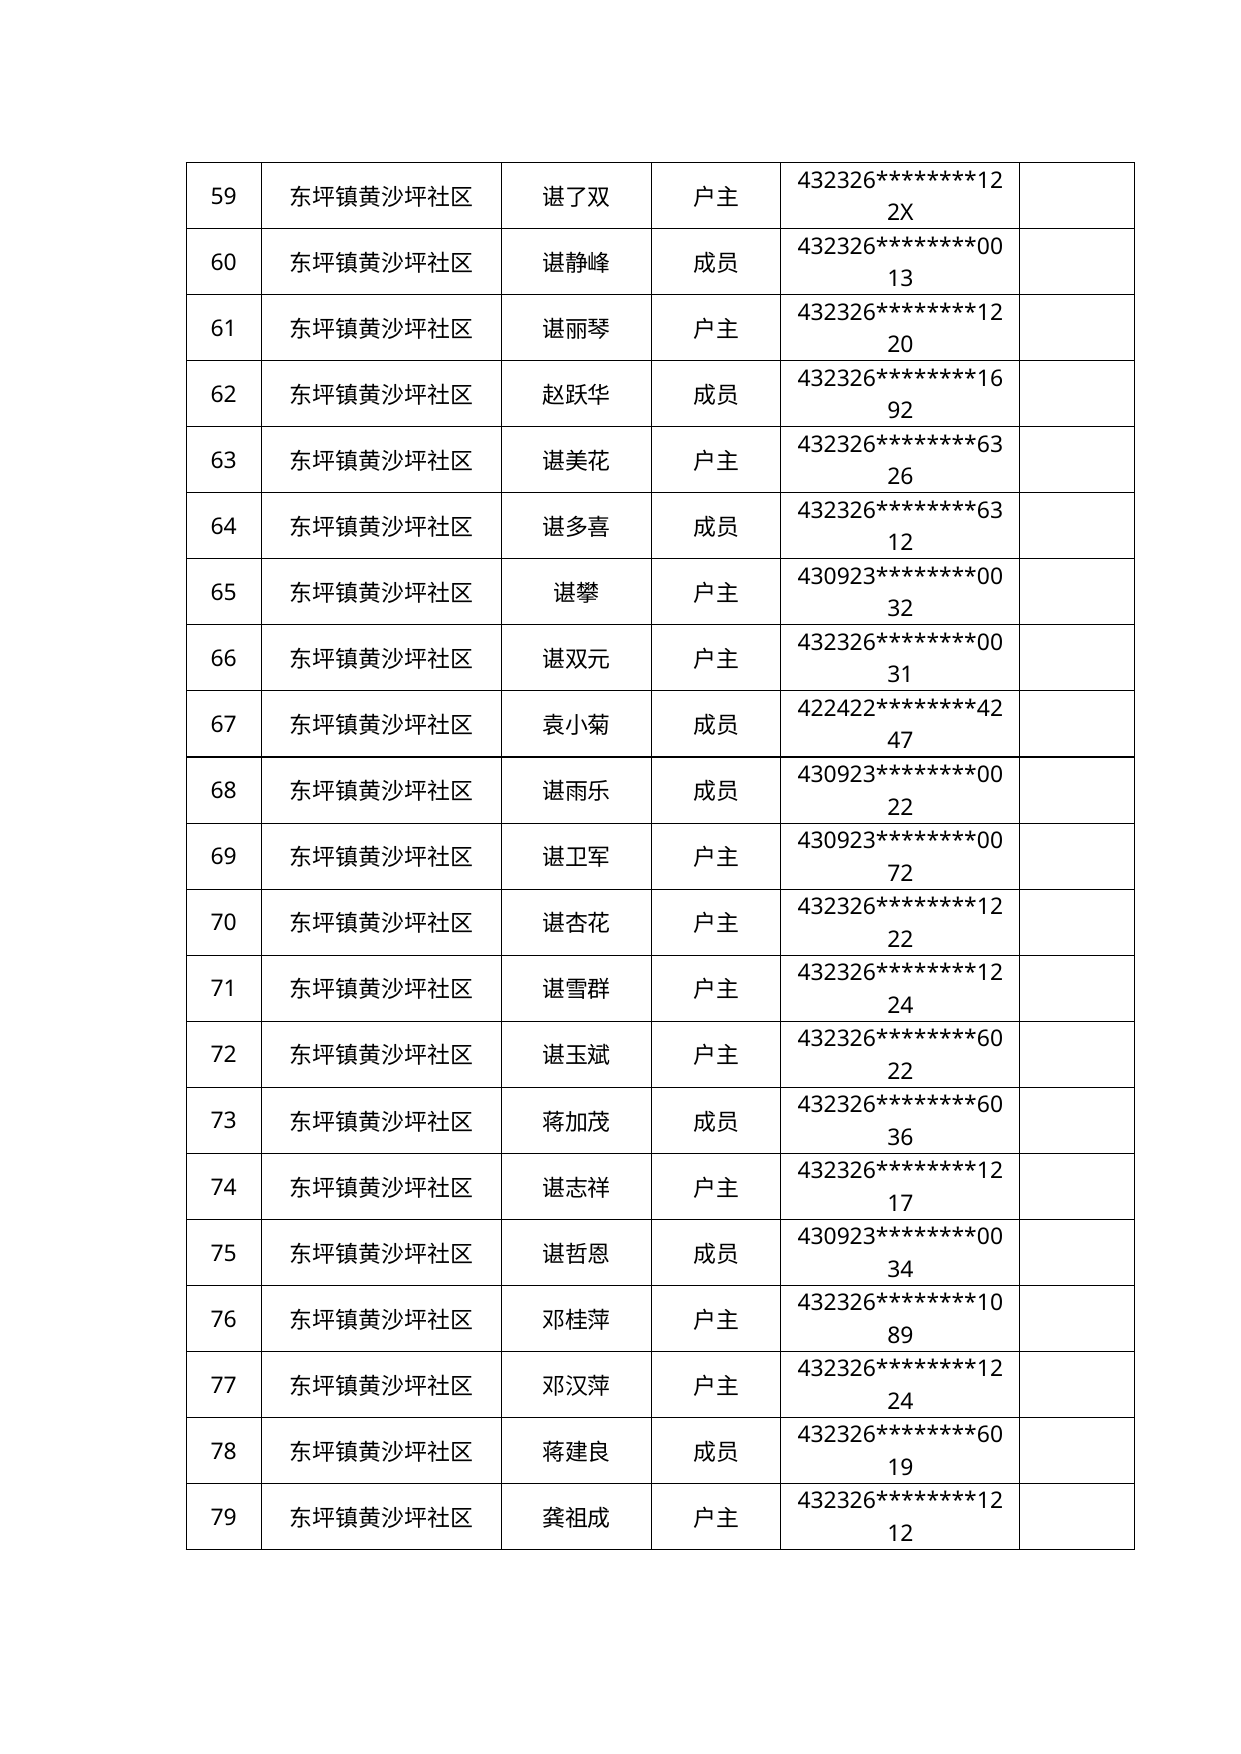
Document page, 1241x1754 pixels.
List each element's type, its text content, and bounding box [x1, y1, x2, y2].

table_cell 432326********1217 [781, 1154, 1019, 1219]
table_cell 东坪镇黄沙坪社区 [262, 1154, 501, 1219]
table_cell 64 [187, 493, 261, 558]
table_cell [1020, 163, 1134, 228]
table_cell [1020, 427, 1134, 492]
table_cell 东坪镇黄沙坪社区 [262, 163, 501, 228]
table_cell [1020, 758, 1134, 822]
table_cell [1020, 1352, 1134, 1417]
table_cell 432326********1089 [781, 1286, 1019, 1351]
table_cell 东坪镇黄沙坪社区 [262, 625, 501, 690]
table_cell [1020, 625, 1134, 690]
table_cell [1020, 361, 1134, 426]
table_cell 432326********0013 [781, 229, 1019, 294]
table_cell 432326********6019 [781, 1418, 1019, 1483]
table_cell 蒋加茂 [502, 1088, 651, 1153]
table_cell 谌哲恩 [502, 1220, 651, 1285]
table_cell 谌雨乐 [502, 758, 651, 822]
table_cell 74 [187, 1154, 261, 1219]
table_cell 430923********0072 [781, 824, 1019, 888]
table_cell 66 [187, 625, 261, 690]
table_cell 430923********0032 [781, 559, 1019, 624]
table_cell 东坪镇黄沙坪社区 [262, 1220, 501, 1285]
table_cell 东坪镇黄沙坪社区 [262, 1484, 501, 1549]
table_cell 78 [187, 1418, 261, 1483]
table_cell 户主 [652, 1352, 780, 1417]
table_cell 432326********6326 [781, 427, 1019, 492]
table_cell 成员 [652, 1220, 780, 1285]
table_cell 76 [187, 1286, 261, 1351]
table_cell 东坪镇黄沙坪社区 [262, 1352, 501, 1417]
table_cell [1020, 1154, 1134, 1219]
table_cell 432326********6022 [781, 1022, 1019, 1087]
table_cell 谌攀 [502, 559, 651, 624]
table_cell 432326********0031 [781, 625, 1019, 690]
table_cell 邓桂萍 [502, 1286, 651, 1351]
table_cell [1020, 1484, 1134, 1549]
table_cell 430923********0034 [781, 1220, 1019, 1285]
table_cell 东坪镇黄沙坪社区 [262, 559, 501, 624]
table_cell 赵跃华 [502, 361, 651, 426]
table_cell 谌玉斌 [502, 1022, 651, 1087]
table_cell 东坪镇黄沙坪社区 [262, 493, 501, 558]
table_cell 袁小菊 [502, 691, 651, 756]
table_cell 432326********6312 [781, 493, 1019, 558]
table_cell 70 [187, 890, 261, 954]
table_cell 东坪镇黄沙坪社区 [262, 295, 501, 360]
table_cell [1020, 1022, 1134, 1087]
table_cell 72 [187, 1022, 261, 1087]
table_cell 谌美花 [502, 427, 651, 492]
table_cell 成员 [652, 1088, 780, 1153]
table_cell 东坪镇黄沙坪社区 [262, 229, 501, 294]
table_cell 户主 [652, 559, 780, 624]
table_cell 东坪镇黄沙坪社区 [262, 758, 501, 822]
table_cell 谌了双 [502, 163, 651, 228]
table_cell 79 [187, 1484, 261, 1549]
table_cell 户主 [652, 956, 780, 1021]
table_cell 60 [187, 229, 261, 294]
table_cell [1020, 1220, 1134, 1285]
table_cell 成员 [652, 229, 780, 294]
table_cell 东坪镇黄沙坪社区 [262, 1286, 501, 1351]
table_cell [1020, 493, 1134, 558]
table_cell 东坪镇黄沙坪社区 [262, 1088, 501, 1153]
table_cell [1020, 559, 1134, 624]
table_cell 户主 [652, 890, 780, 954]
table_cell 东坪镇黄沙坪社区 [262, 824, 501, 888]
table_cell [1020, 229, 1134, 294]
table_cell 户主 [652, 625, 780, 690]
table_cell 东坪镇黄沙坪社区 [262, 1418, 501, 1483]
table_cell 谌丽琴 [502, 295, 651, 360]
table_cell 432326********1224 [781, 1352, 1019, 1417]
table_cell 59 [187, 163, 261, 228]
table_cell 75 [187, 1220, 261, 1285]
table_cell 户主 [652, 1484, 780, 1549]
table_cell 东坪镇黄沙坪社区 [262, 956, 501, 1021]
table_cell 成员 [652, 758, 780, 822]
table_cell 谌多喜 [502, 493, 651, 558]
table_cell 430923********0022 [781, 758, 1019, 822]
table_cell 蒋建良 [502, 1418, 651, 1483]
table_cell 422422********4247 [781, 691, 1019, 756]
table_cell 谌静峰 [502, 229, 651, 294]
table_cell 63 [187, 427, 261, 492]
table_cell 东坪镇黄沙坪社区 [262, 890, 501, 954]
table_cell 73 [187, 1088, 261, 1153]
table_cell 东坪镇黄沙坪社区 [262, 691, 501, 756]
table_cell 432326********1212 [781, 1484, 1019, 1549]
table_cell [1020, 956, 1134, 1021]
table_cell 户主 [652, 824, 780, 888]
table_cell 户主 [652, 1022, 780, 1087]
table_cell 432326********1692 [781, 361, 1019, 426]
table_cell [1020, 824, 1134, 888]
table_cell 432326********1220 [781, 295, 1019, 360]
table_cell 成员 [652, 361, 780, 426]
table_cell [1020, 1286, 1134, 1351]
table_cell 68 [187, 758, 261, 822]
table_cell 户主 [652, 1286, 780, 1351]
table_cell [1020, 295, 1134, 360]
table_cell [1020, 691, 1134, 756]
table_cell 432326********122X [781, 163, 1019, 228]
table_cell 谌雪群 [502, 956, 651, 1021]
table_cell 71 [187, 956, 261, 1021]
table_cell 户主 [652, 163, 780, 228]
table_cell 东坪镇黄沙坪社区 [262, 361, 501, 426]
table_cell 432326********1222 [781, 890, 1019, 954]
table_cell 东坪镇黄沙坪社区 [262, 427, 501, 492]
table_cell [1020, 1418, 1134, 1483]
table_cell 65 [187, 559, 261, 624]
table_cell 东坪镇黄沙坪社区 [262, 1022, 501, 1087]
table_cell 67 [187, 691, 261, 756]
table_cell 69 [187, 824, 261, 888]
table_cell 成员 [652, 691, 780, 756]
table_cell 户主 [652, 1154, 780, 1219]
table_cell 邓汉萍 [502, 1352, 651, 1417]
table_cell 龚祖成 [502, 1484, 651, 1549]
table_cell [1020, 1088, 1134, 1153]
table_cell [1020, 890, 1134, 954]
table_cell 61 [187, 295, 261, 360]
table_cell 户主 [652, 427, 780, 492]
table_cell 谌志祥 [502, 1154, 651, 1219]
table_cell 432326********6036 [781, 1088, 1019, 1153]
table_cell 谌杏花 [502, 890, 651, 954]
table_cell 户主 [652, 295, 780, 360]
table_cell 62 [187, 361, 261, 426]
table_cell 432326********1224 [781, 956, 1019, 1021]
table_cell 谌双元 [502, 625, 651, 690]
table_cell 77 [187, 1352, 261, 1417]
table_cell 成员 [652, 1418, 780, 1483]
table_cell 谌卫军 [502, 824, 651, 888]
table_cell 成员 [652, 493, 780, 558]
